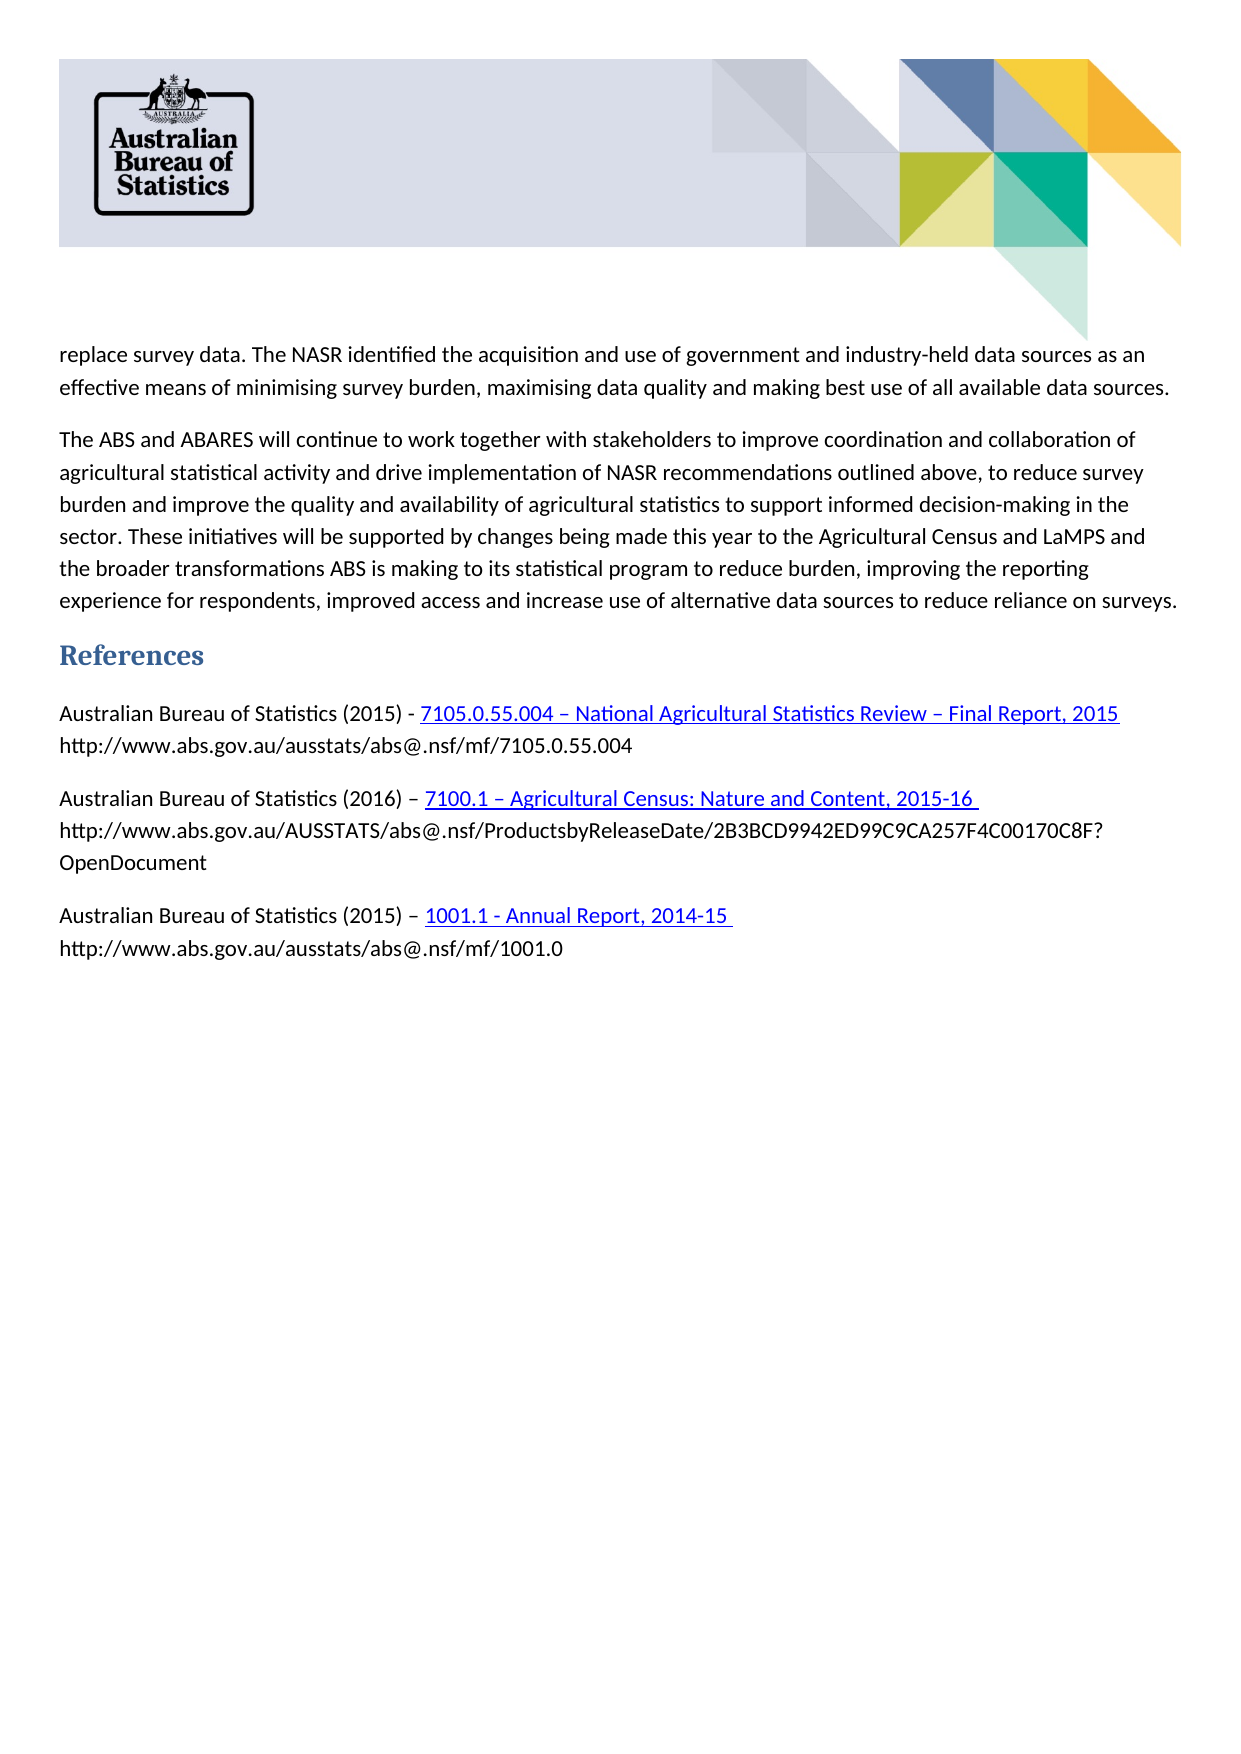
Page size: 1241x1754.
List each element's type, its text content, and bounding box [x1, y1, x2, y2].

subtitle Australian Bureau of Statistics (2015) – 1001.1 - Annual Report, 2014-15 http://www.abs.gov.au/ausstats/abs@.nsf/mf/1001.0 [59, 902, 1181, 962]
text The ABS and ABARES will continue to work together with stakeholders to improve coordination and collaboration of agricultural statistical activity and drive implementation of NASR recommendations outlined above, to reduce survey burden and improve the quality and availability of agricultural statistics to support informed decision-making in the sector. These initiatives will be supported by changes being made this year to the Agricultural Census and LaMPS and the broader transformations ABS is making to its statistical program to reduce burden, improving the reporting experience for respondents, improved access and increase use of alternative data sources to reduce reliance on surveys. [59, 426, 1181, 614]
picture [59, 59, 1182, 341]
text Australian Bureau of Statistics (2016) – 7100.1 – Agricultural Census: Nature and Content, 2015-16 http://www.abs.gov.au/AUSSTATS/abs@.nsf/ProductsbyReleaseDate/2B3BCD9942ED99C9CA257F4C00170C8F?OpenDocument [59, 784, 1181, 877]
text Australian Bureau of Statistics (2015) - 7105.0.55.004 – National Agricultural Statistics Review – Final Report, 2015 http://www.abs.gov.au/ausstats/abs@.nsf/mf/7105.0.55.004 [59, 699, 1181, 759]
subtitle References [59, 639, 1181, 673]
